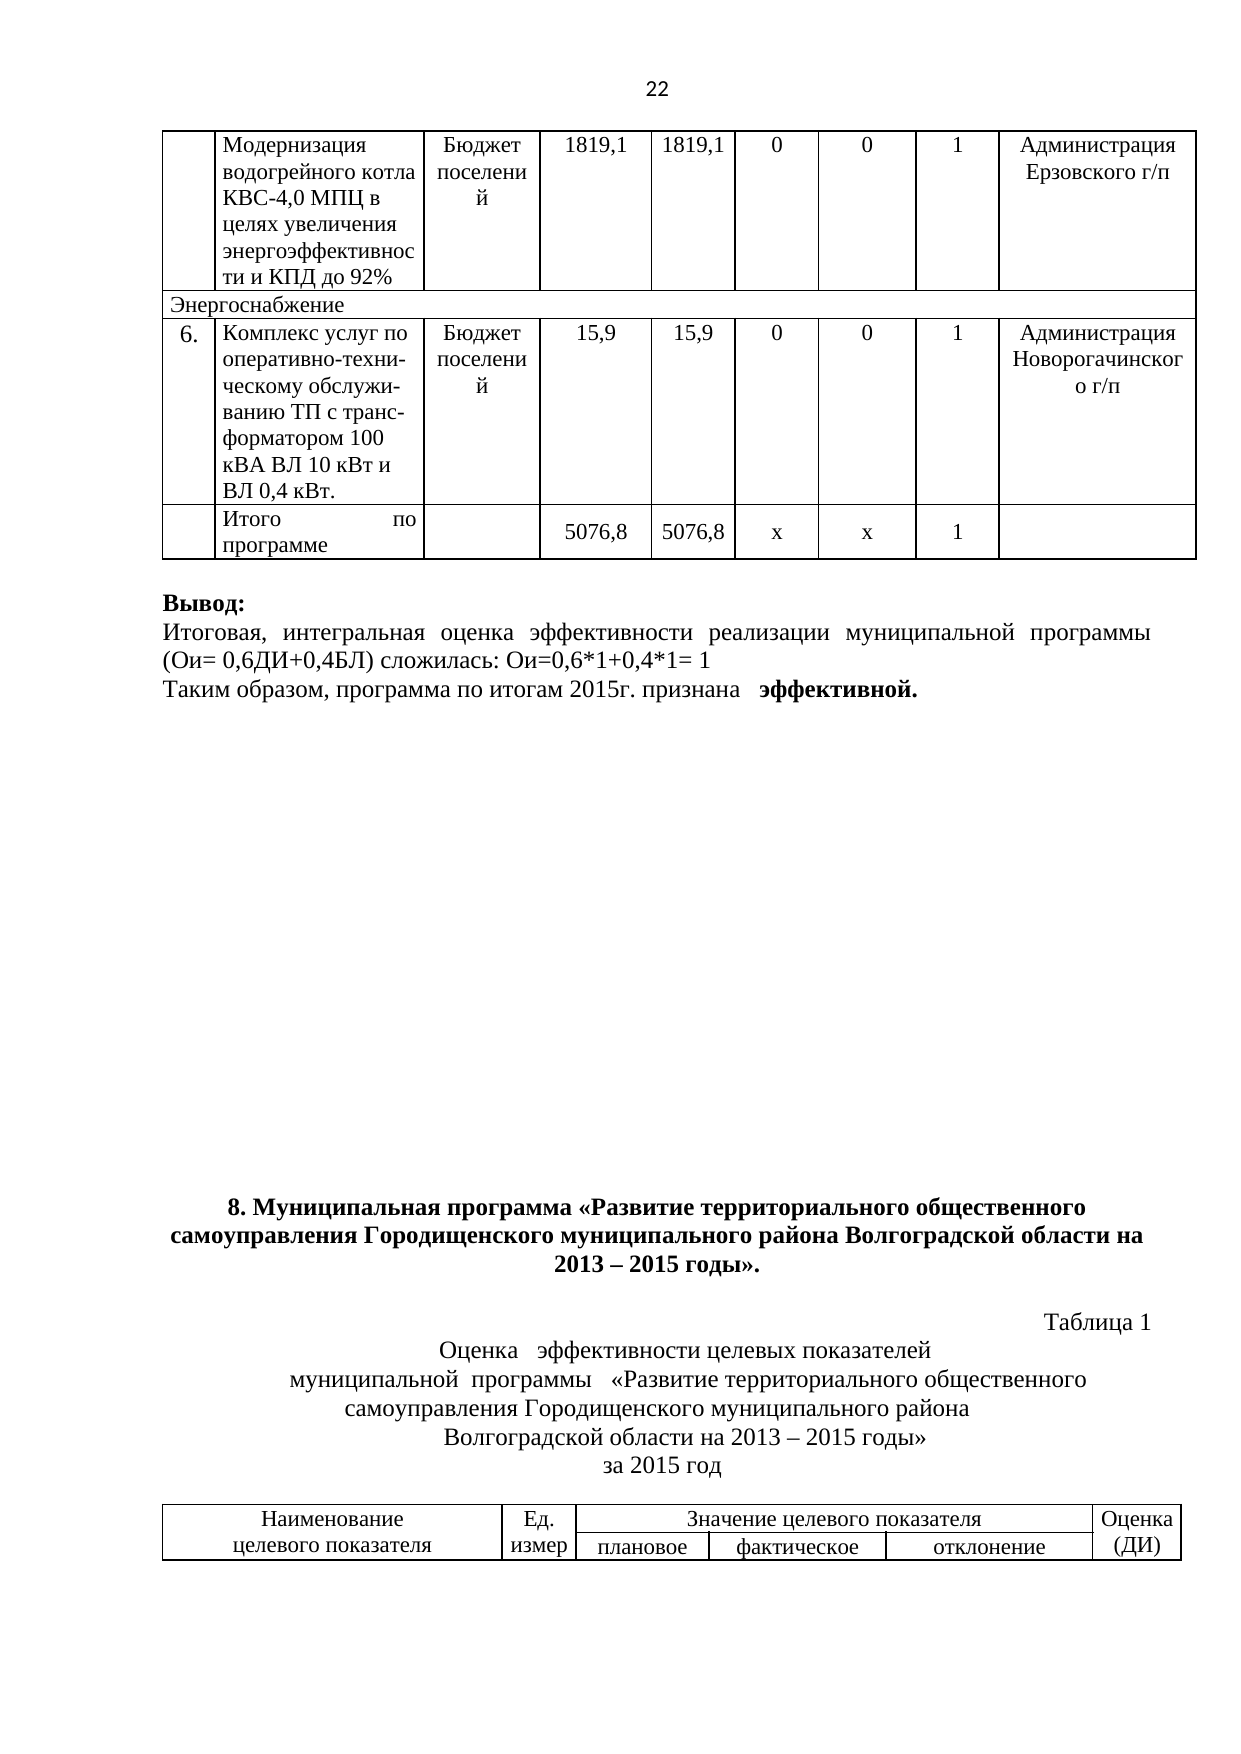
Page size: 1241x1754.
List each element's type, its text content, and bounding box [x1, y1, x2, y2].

table_cell 5076,8 [541, 505, 651, 558]
text Таблица 1 [162, 1307, 1152, 1336]
text муниципальной программы «Развитие территориального общественного самоуправления Городищенского муниципального района [162, 1364, 1152, 1422]
table_cell 0 [736, 319, 818, 503]
table_cell плановое значение [577, 1533, 708, 1559]
text Вывод: [162, 588, 1152, 617]
text Волгоградской области на 2013 – 2015 годы» [162, 1422, 1152, 1451]
table_header Оценка (ДИ) [1093, 1505, 1180, 1559]
table_cell 1819,1 [652, 132, 734, 289]
text Оценка эффективности целевых показателей [162, 1336, 1152, 1364]
table_cell Энергоснабжение [163, 291, 1195, 317]
table_header Наименование целевого показателя [163, 1505, 501, 1559]
table_cell Комплекс услуг по оперативно-техни-ческому обслужи-ванию ТП с транс-форматором 100 кВА ВЛ 10 кВт и ВЛ 0,4 кВт. [216, 319, 423, 503]
table_cell [163, 505, 214, 558]
table_cell 0 [819, 319, 915, 503]
table_cell 6. [163, 319, 214, 503]
table_cell 1 [917, 319, 998, 503]
table_cell отклонение [887, 1533, 1092, 1559]
table_cell Администрация Новорогачинского г/п [1000, 319, 1195, 503]
table_cell Модернизация водогрейного котла КВС-4,0 МПЦ в целях увеличения энергоэффективности и КПД до 92% [216, 132, 423, 289]
table_cell 1819,1 [541, 132, 651, 289]
table_header Ед. измерения [503, 1505, 575, 1559]
table_cell Итого по программе [216, 505, 423, 558]
table_cell 0 [736, 132, 818, 289]
table_cell 15,9 [652, 319, 734, 503]
text Таким образом, программа по итогам 2015г. признана эффективной. [162, 674, 1152, 703]
table_cell 15,9 [541, 319, 651, 503]
table_cell Бюджет поселений [425, 319, 539, 503]
table_cell Бюджет поселений [425, 132, 539, 289]
table_cell [1000, 505, 1195, 558]
table_cell 1 [917, 132, 998, 289]
table_cell Администрация Ерзовского г/п [1000, 132, 1195, 289]
text Итоговая, интегральная оценка эффективности реализации муниципальной программы (Ои= 0,6ДИ+0,4БЛ) сложилась: Ои=0,6*1+0,4*1= 1 [162, 617, 1152, 674]
table_cell 0 [819, 132, 915, 289]
text 8. Муниципальная программа «Развитие территориального общественного самоуправления Городищенского муниципального района Волгоградской области на 2013 – 2015 годы». [162, 1192, 1152, 1278]
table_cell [710, 1533, 885, 1559]
table_cell х [819, 505, 915, 558]
table_cell 1 [917, 505, 998, 558]
table_cell х [736, 505, 818, 558]
table_cell [163, 132, 214, 289]
text за 2015 год [162, 1451, 1152, 1479]
table_header Значение целевого показателя [577, 1505, 1092, 1531]
table_cell [425, 505, 539, 558]
table_cell 5076,8 [652, 505, 734, 558]
